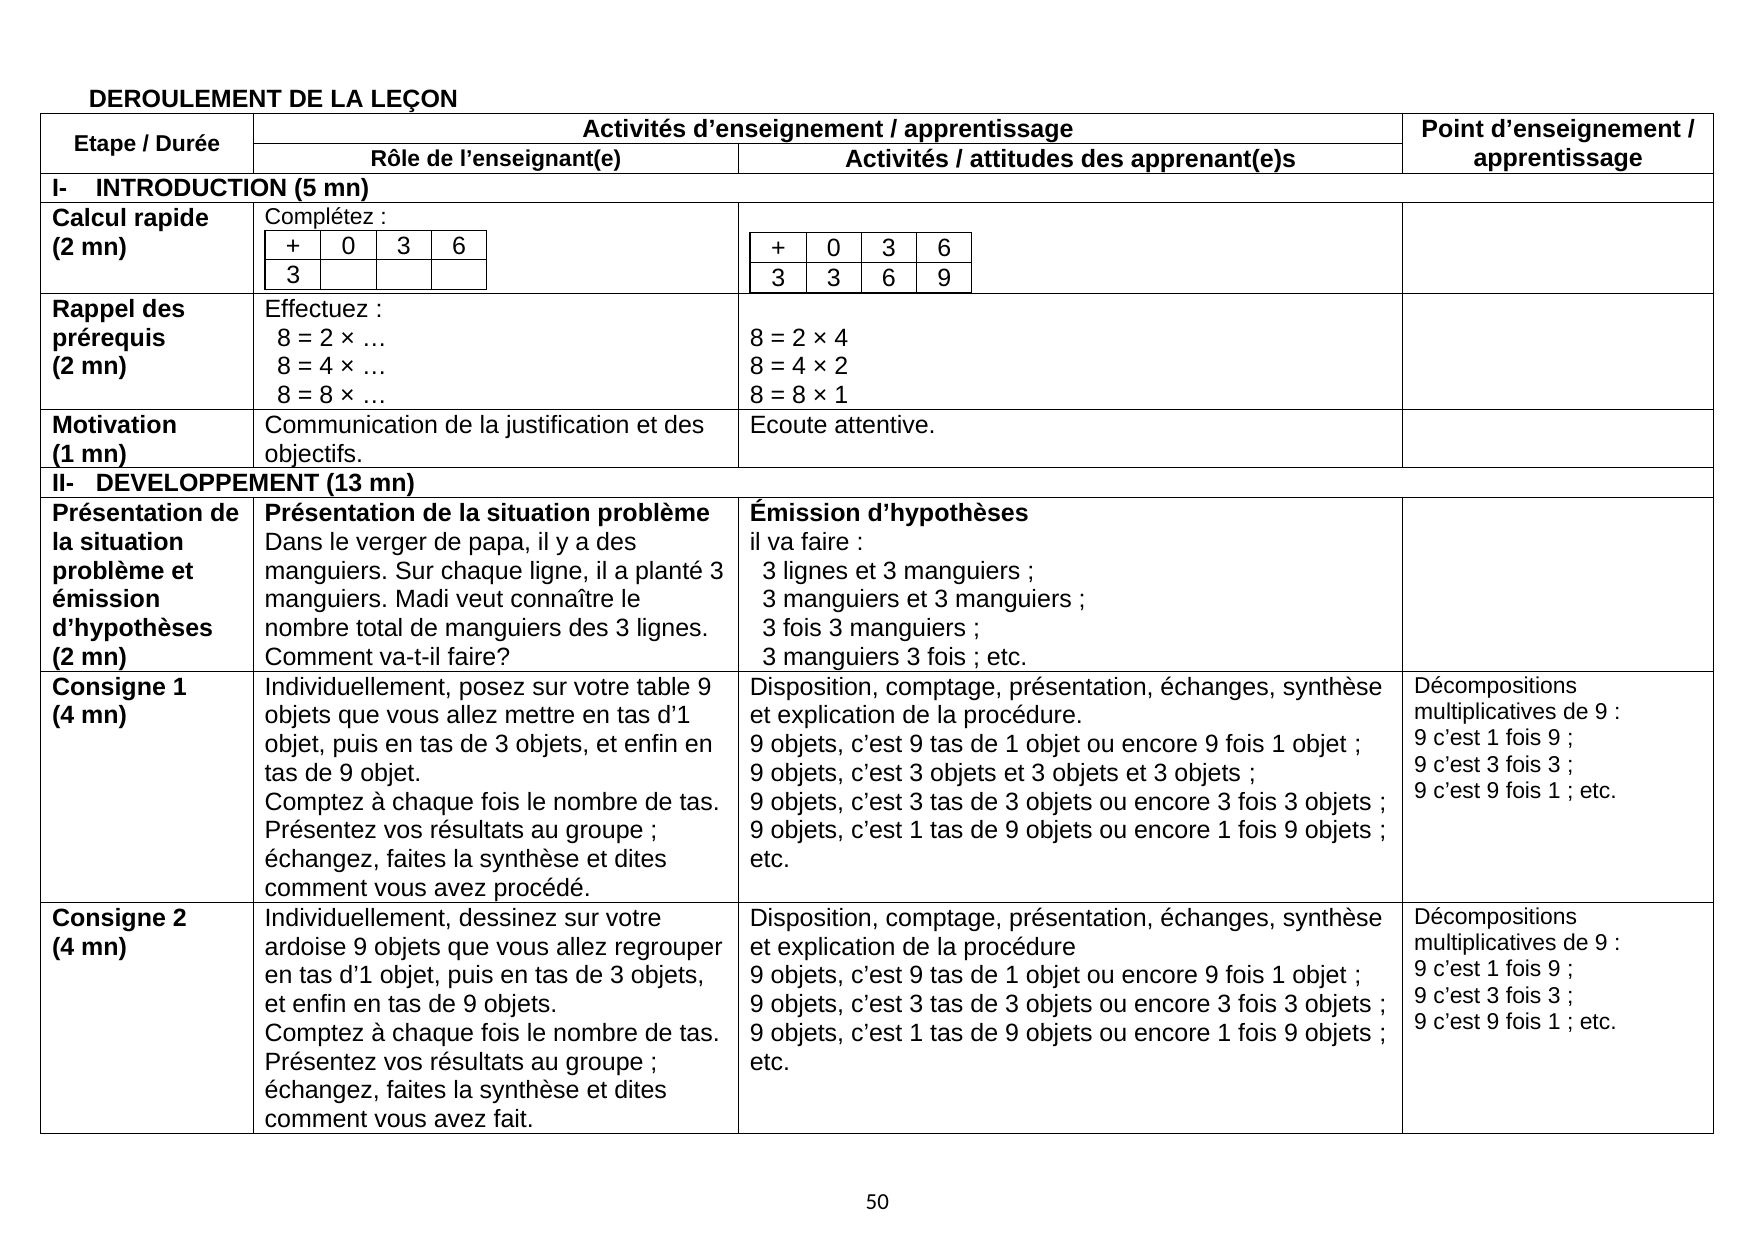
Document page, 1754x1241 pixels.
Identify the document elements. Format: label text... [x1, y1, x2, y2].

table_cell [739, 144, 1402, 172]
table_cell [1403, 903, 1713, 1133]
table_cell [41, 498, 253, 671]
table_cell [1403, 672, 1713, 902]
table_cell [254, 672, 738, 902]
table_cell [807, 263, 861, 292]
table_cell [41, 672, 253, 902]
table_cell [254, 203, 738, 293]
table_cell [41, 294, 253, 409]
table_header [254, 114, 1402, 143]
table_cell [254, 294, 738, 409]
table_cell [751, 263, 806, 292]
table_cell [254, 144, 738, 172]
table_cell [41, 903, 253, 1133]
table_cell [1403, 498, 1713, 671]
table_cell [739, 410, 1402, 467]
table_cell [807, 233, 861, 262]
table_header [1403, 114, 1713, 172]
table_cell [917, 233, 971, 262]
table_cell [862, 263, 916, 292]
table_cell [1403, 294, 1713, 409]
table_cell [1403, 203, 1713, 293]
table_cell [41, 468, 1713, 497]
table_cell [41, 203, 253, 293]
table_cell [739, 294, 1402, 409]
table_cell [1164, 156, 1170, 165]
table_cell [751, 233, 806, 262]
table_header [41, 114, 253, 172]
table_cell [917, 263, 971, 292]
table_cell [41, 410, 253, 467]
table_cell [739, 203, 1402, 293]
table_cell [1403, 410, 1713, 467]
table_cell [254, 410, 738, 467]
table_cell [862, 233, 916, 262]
text DEROULEMENT DE LA LEÇON [89, 84, 1665, 113]
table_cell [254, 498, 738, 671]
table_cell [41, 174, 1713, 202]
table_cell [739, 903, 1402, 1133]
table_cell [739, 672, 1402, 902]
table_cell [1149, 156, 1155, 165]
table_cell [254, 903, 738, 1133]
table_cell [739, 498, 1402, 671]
